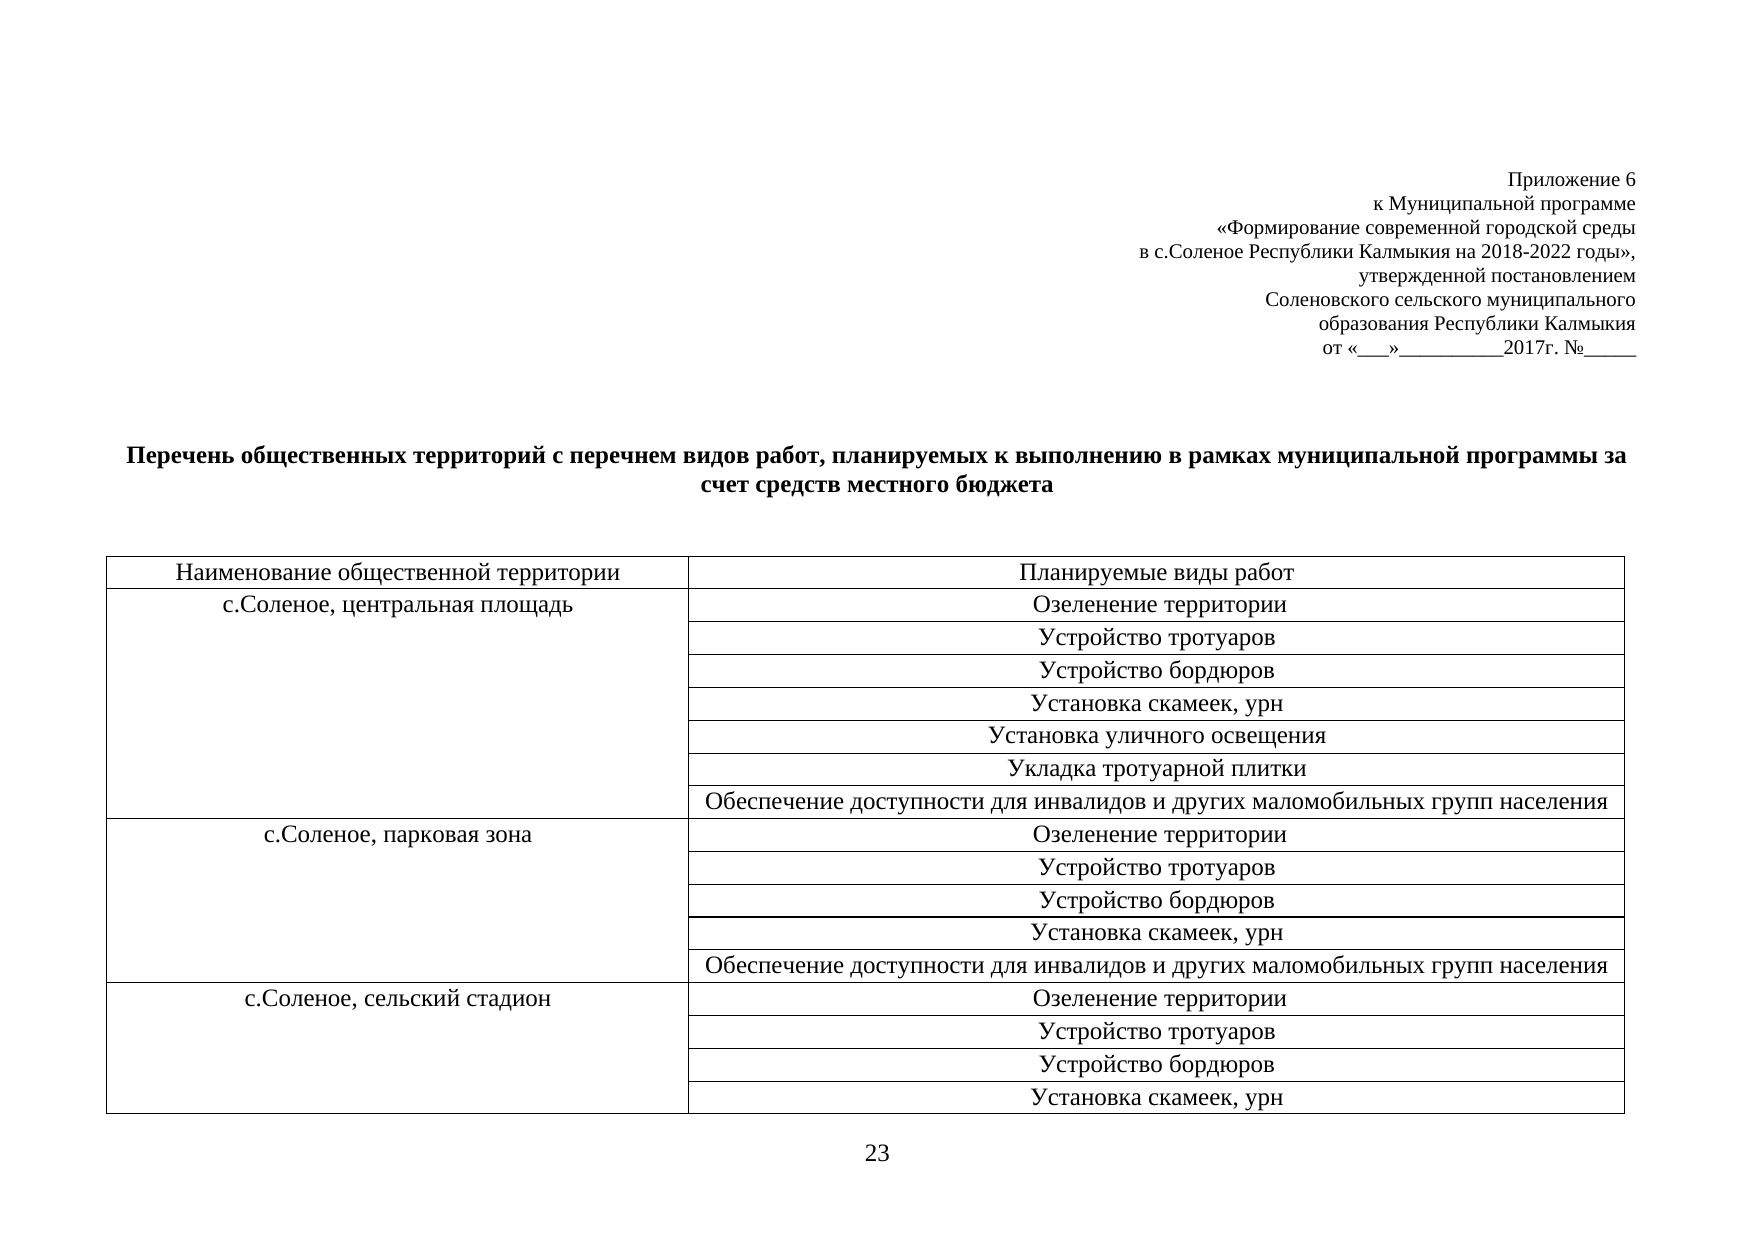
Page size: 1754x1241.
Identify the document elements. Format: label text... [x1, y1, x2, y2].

table_cell Устройство бордюров [689, 1049, 1624, 1081]
text утвержденной постановлением [118, 263, 1636, 287]
table_cell Устройство бордюров [689, 885, 1624, 916]
table_cell Устройство бордюров [689, 655, 1624, 687]
text «Формирование современной городской среды [118, 214, 1636, 239]
table_cell Установка скамеек, урн [689, 1082, 1624, 1113]
table_cell Озеленение территории [689, 983, 1624, 1015]
table_cell с.Соленое, центральная площадь [107, 589, 688, 818]
table_header Планируемые виды работ [689, 557, 1624, 588]
text Приложение 6 [118, 166, 1636, 191]
table_cell с.Соленое, сельский стадион [107, 983, 688, 1113]
table_cell Укладка тротуарной плитки [689, 754, 1624, 785]
text Соленовского сельского муниципального [118, 287, 1636, 311]
table_cell с.Соленое, парковая зона [107, 819, 688, 982]
text от «___»__________2017г. №_____ [118, 335, 1636, 359]
table_cell Устройство тротуаров [689, 1016, 1624, 1048]
text в с.Соленое Республики Калмыкия на 2018-2022 годы», [118, 239, 1636, 263]
text к Муниципальной программе [118, 191, 1636, 214]
table_cell Обеспечение доступности для инвалидов и других маломобильных групп населения [689, 786, 1624, 818]
table_cell Установка скамеек, урн [689, 918, 1624, 949]
table_cell Озеленение территории [689, 589, 1624, 621]
table_cell Озеленение территории [689, 819, 1624, 851]
table_header Наименование общественной территории [107, 557, 688, 588]
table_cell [689, 950, 1624, 982]
table_cell Устройство тротуаров [689, 852, 1624, 884]
text образования Республики Калмыкия [118, 311, 1636, 335]
table_cell Устройство тротуаров [689, 622, 1624, 654]
table_cell Установка скамеек, урн [689, 688, 1624, 719]
text Перечень общественных территорий с перечнем видов работ, планируемых к выполнению в рамках муниципальной программы за счет средств местного бюджета [118, 441, 1636, 498]
table_cell Установка уличного освещения [689, 721, 1624, 752]
